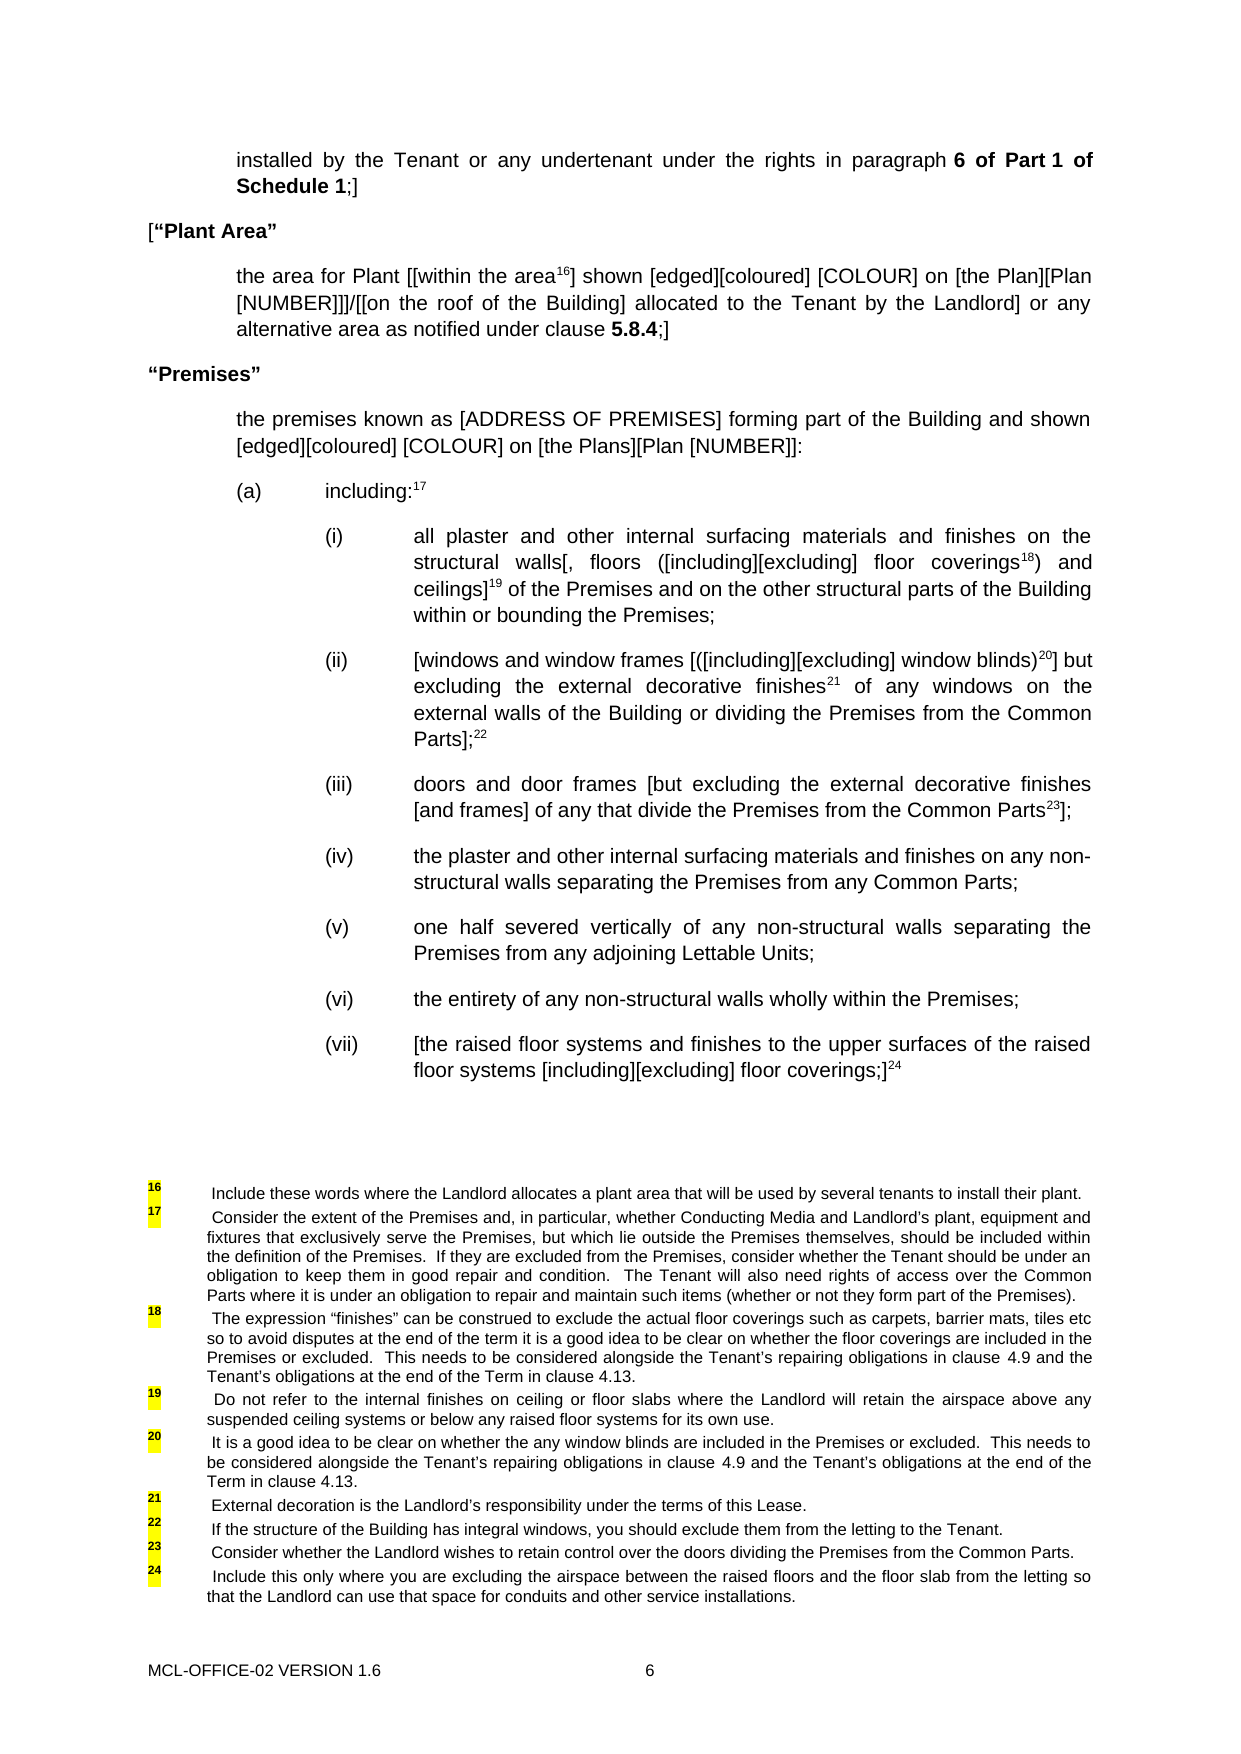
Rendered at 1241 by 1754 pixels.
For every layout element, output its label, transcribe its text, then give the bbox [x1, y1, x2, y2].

text the entirety of any non-structural walls wholly within the Premises; [325, 986, 1093, 1010]
text [the raised floor systems and finishes to the upper surfaces of the raised floor systems [including][excluding] floor coverings;] [325, 1031, 1093, 1082]
text [“Plant Area” [148, 219, 1093, 243]
text all plaster and other internal surfacing materials and finishes on the structural walls[, floors ([including][excluding] floor coverings) and ceilings] of the Premises and on the other structural parts of the Building within or bounding the Premises; [325, 524, 1093, 627]
text the premises known as [ADDRESS OF PREMISES] forming part of the Building and shown [edged][coloured] [COLOUR] on [the Plans][Plan [NUMBER]]: [236, 407, 1093, 457]
text doors and door frames [but excluding the external decorative finishes [and frames] of any that divide the Premises from the Common Parts]; [325, 772, 1093, 822]
text one half severed vertically of any non-structural walls separating the Premises from any adjoining Lettable Units; [325, 915, 1093, 965]
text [236, 148, 1093, 198]
text “Premises” [148, 362, 1093, 386]
list including: [236, 478, 1093, 502]
text [windows and window frames [([including][excluding] window blinds)] but excluding the external decorative finishes of any windows on the external walls of the Building or dividing the Premises from the Common Parts]; [325, 648, 1093, 751]
text the area for Plant [[within the area] shown [edged][coloured] [COLOUR] on [the Plan][Plan [NUMBER]]]/[[on the roof of the Building] allocated to the Tenant by the Landlord] or any alternative area as notified under clause 5.8.4;] [236, 264, 1093, 341]
text the plaster and other internal surfacing materials and finishes on any non-structural walls separating the Premises from any Common Parts; [325, 843, 1093, 894]
